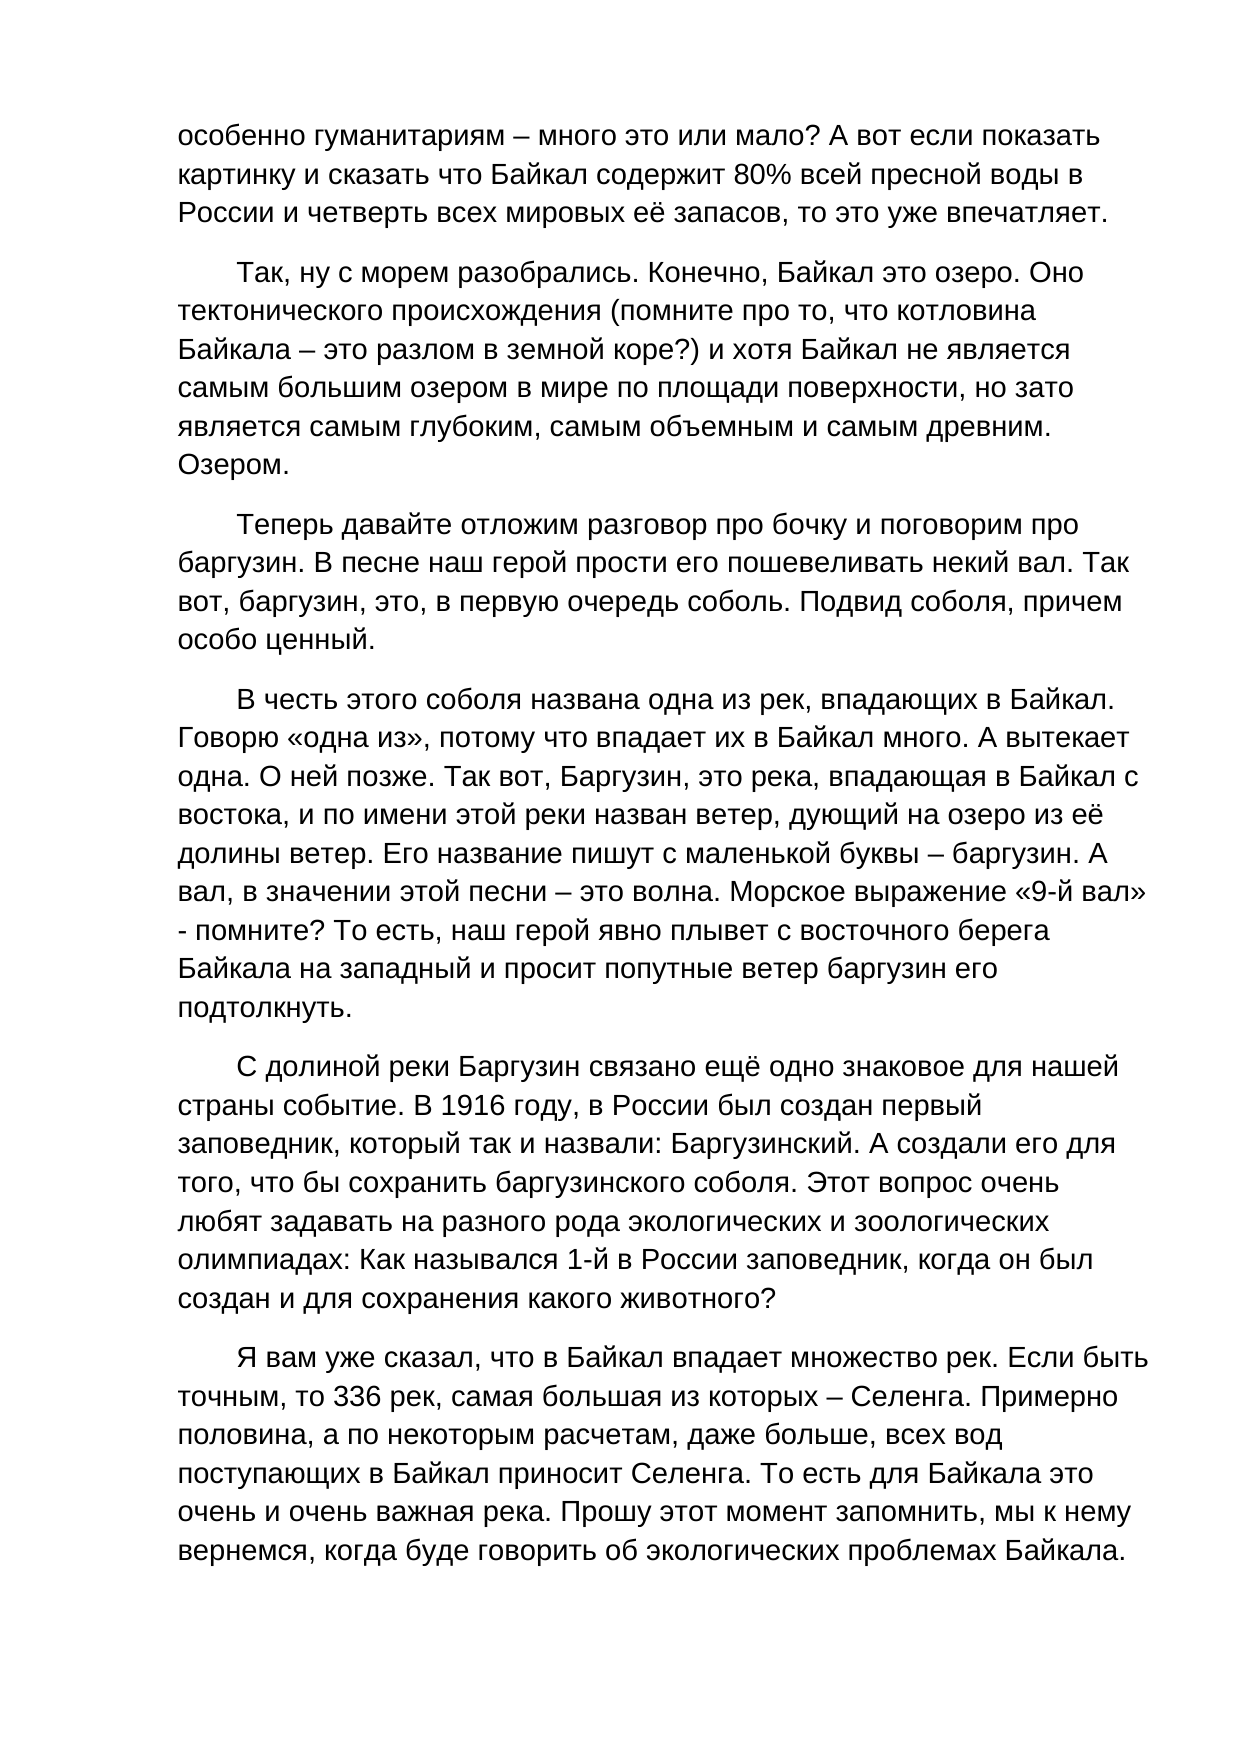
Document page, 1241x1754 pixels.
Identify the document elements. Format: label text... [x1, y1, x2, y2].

text Я вам уже сказал, что в Байкал впадает множество рек. Если быть точным, то 336 рек, самая большая из которых – Селенга. Примерно половина, а по некоторым расчетам, даже больше, всех вод поступающих в Байкал приносит Селенга. То есть для Байкала это очень и очень важная река. Прошу этот момент запомнить, мы к нему вернемся, когда буде говорить об экологических проблемах Байкала. [177, 1340, 1152, 1566]
text Теперь давайте отложим разговор про бочку и поговорим про баргузин. В песне наш герой прости его пошевеливать некий вал. Так вот, баргузин, это, в первую очередь соболь. Подвид соболя, причем особо ценный. [177, 507, 1152, 656]
text В честь этого соболя названа одна из рек, впадающих в Байкал. Говорю «одна из», потому что впадает их в Байкал много. А вытекает одна. О ней позже. Так вот, Баргузин, это река, впадающая в Байкал с востока, и по имени этой реки назван ветер, дующий на озеро из её долины ветер. Его название пишут с маленькой буквы – баргузин. А вал, в значении этой песни – это волна. Морское выражение «9-й вал» - помните? То есть, наш герой явно плывет с восточного берега Байкала на западный и просит попутные ветер баргузин его подтолкнуть. [177, 682, 1152, 1023]
text С долиной реки Баргузин связано ещё одно знаковое для нашей страны событие. В 1916 году, в России был создан первый заповедник, который так и назвали: Баргузинский. А создали его для того, что бы сохранить баргузинского соболя. Этот вопрос очень любят задавать на разного рода экологических и зоологических олимпиадах: Как назывался 1-й в России заповедник, когда он был создан и для сохранения какого животного? [177, 1049, 1152, 1314]
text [177, 118, 1152, 229]
text Так, ну с морем разобрались. Конечно, Байкал это озеро. Оно тектонического происхождения (помните про то, что котловина Байкала – это разлом в земной коре?) и хотя Байкал не является самым большим озером в мире по площади поверхности, но зато является самым глубоким, самым объемным и самым древним. Озером. [177, 254, 1152, 481]
